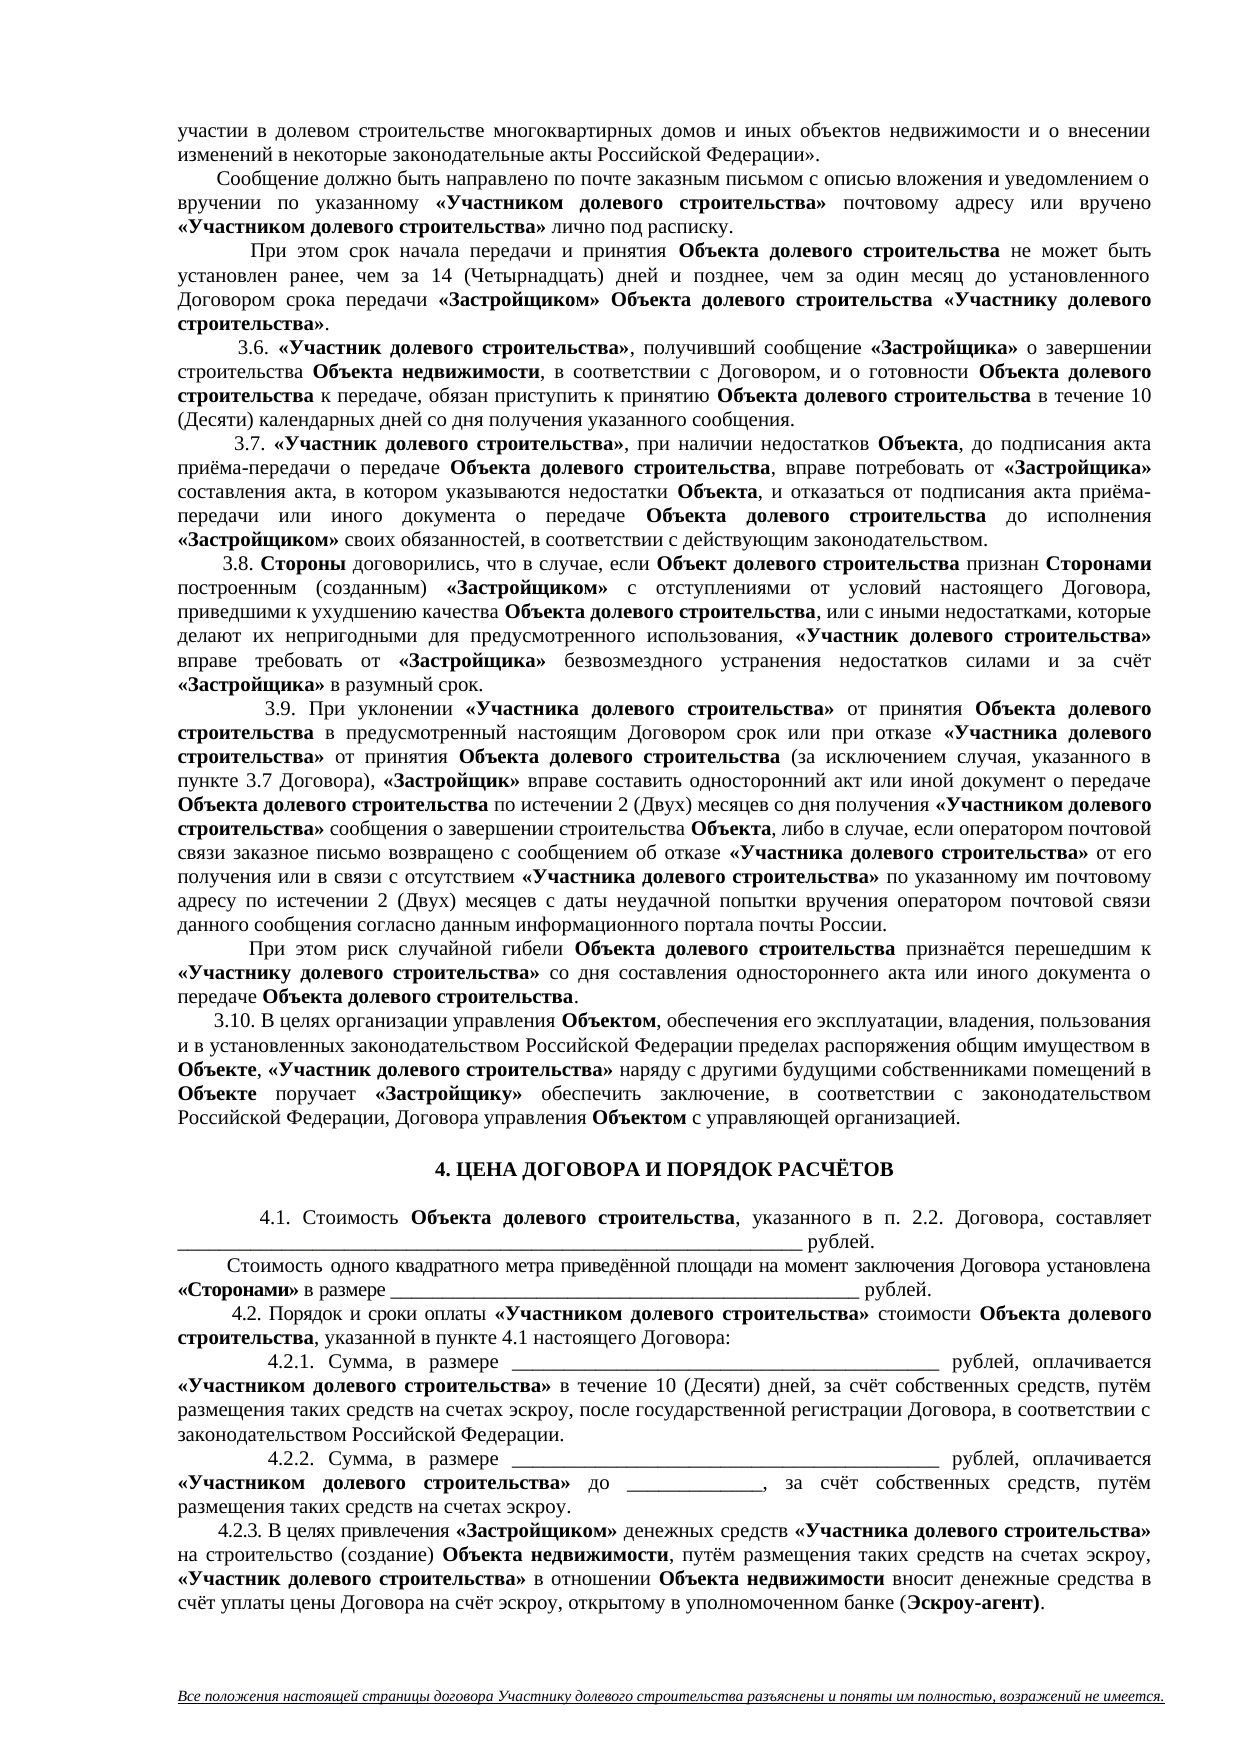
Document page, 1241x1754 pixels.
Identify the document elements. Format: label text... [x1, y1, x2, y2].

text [177, 118, 1152, 166]
text Стоимость одного квадратного метра приведённой площади на момент заключения Договора установлена «Сторонами» в размере _____________________________________________ рублей. [177, 1253, 1152, 1301]
text 4.2. Порядок и сроки оплаты «Участником долевого строительства» стоимости Объекта долевого строительства, указанной в пункте 4.1 настоящего Договора: [177, 1301, 1152, 1349]
text 4.2.3. В целях привлечения «Застройщиком» денежных средств «Участника долевого строительства» на строительство (создание) Объекта недвижимости, путём размещения таких средств на счетах эскроу, «Участник долевого строительства» в отношении Объекта недвижимости вносит денежные средства в счёт уплаты цены Договора на счёт эскроу, открытому в уполномоченном банке (Эскроу-агент). [177, 1518, 1152, 1614]
text 3.8. Стороны договорились, что в случае, если Объект долевого строительства признан Сторонами построенным (созданным) «Застройщиком» с отступлениями от условий настоящего Договора, приведшими к ухудшению качества Объекта долевого строительства, или с иными недостатками, которые делают их непригодными для предусмотренного использования, «Участник долевого строительства» вправе требовать от «Застройщика» безвозмездного устранения недостатков силами и за счёт «Застройщика» в разумный срок. [177, 551, 1152, 696]
text 4.2.2. Сумма, в размере _________________________________________ рублей, оплачивается «Участником долевого строительства» до _____________, за счёт собственных средств, путём размещения таких средств на счетах эскроу. [177, 1446, 1152, 1518]
text 4.2.1. Сумма, в размере _________________________________________ рублей, оплачивается «Участником долевого строительства» в течение 10 (Десяти) дней, за счёт собственных средств, путём размещения таких средств на счетах эскроу, после государственной регистрации Договора, в соответствии с законодательством Российской Федерации. [177, 1349, 1152, 1446]
text 3.10. В целях организации управления Объектом, обеспечения его эксплуатации, владения, пользования и в установленных законодательством Российской Федерации пределах распоряжения общим имуществом в Объекте, «Участник долевого строительства» наряду с другими будущими собственниками помещений в Объекте поручает «Застройщику» обеспечить заключение, в соответствии с законодательством Российской Федерации, Договора управления Объектом с управляющей организацией. [177, 1008, 1152, 1129]
text 3.7. «Участник долевого строительства», при наличии недостатков Объекта, до подписания акта приёма-передачи о передаче Объекта долевого строительства, вправе потребовать от «Застройщика» составления акта, в котором указываются недостатки Объекта, и отказаться от подписания акта приёма-передачи или иного документа о передаче Объекта долевого строительства до исполнения «Застройщиком» своих обязанностей, в соответствии с действующим законодательством. [177, 431, 1152, 551]
text 3.6. «Участник долевого строительства», получивший сообщение «Застройщика» о завершении строительства Объекта недвижимости, в соответствии с Договором, и о готовности Объекта долевого строительства к передаче, обязан приступить к принятию Объекта долевого строительства в течение 10 (Десяти) календарных дней со дня получения указанного сообщения. [177, 335, 1152, 431]
text 3.9. При уклонении «Участника долевого строительства» от принятия Объекта долевого строительства в предусмотренный настоящим Договором срок или при отказе «Участника долевого строительства» от принятия Объекта долевого строительства (за исключением случая, указанного в пункте 3.7 Договора), «Застройщик» вправе составить односторонний акт или иной документ о передаче Объекта долевого строительства по истечении 2 (Двух) месяцев со дня получения «Участником долевого строительства» сообщения о завершении строительства Объекта, либо в случае, если оператором почтовой связи заказное письмо возвращено с сообщением об отказе «Участника долевого строительства» от его получения или в связи с отсутствием «Участника долевого строительства» по указанному им почтовому адресу по истечении 2 (Двух) месяцев с даты неудачной попытки вручения оператором почтовой связи данного сообщения согласно данным информационного портала почты России. [177, 696, 1152, 936]
text Сообщение должно быть направлено по почте заказным письмом с описью вложения и уведомлением о вручении по указанному «Участником долевого строительства» почтовому адресу или вручено «Участником долевого строительства» лично под расписку. [177, 166, 1152, 238]
text При этом срок начала передачи и принятия Объекта долевого строительства не может быть установлен ранее, чем за 14 (Четырнадцать) дней и позднее, чем за один месяц до установленного Договором срока передачи «Застройщиком» Объекта долевого строительства «Участнику долевого строительства». [177, 238, 1152, 335]
text При этом риск случайной гибели Объекта долевого строительства признаётся перешедшим к «Участнику долевого строительства» со дня составления одностороннего акта или иного документа о передаче Объекта долевого строительства. [177, 936, 1152, 1008]
text 4. ЦЕНА ДОГОВОРА И ПОРЯДОК РАСЧЁТОВ [177, 1157, 1152, 1181]
text 4.1. Стоимость Объекта долевого строительства, указанного в п. 2.2. Договора, составляет ____________________________________________________________ рублей. [177, 1205, 1152, 1253]
